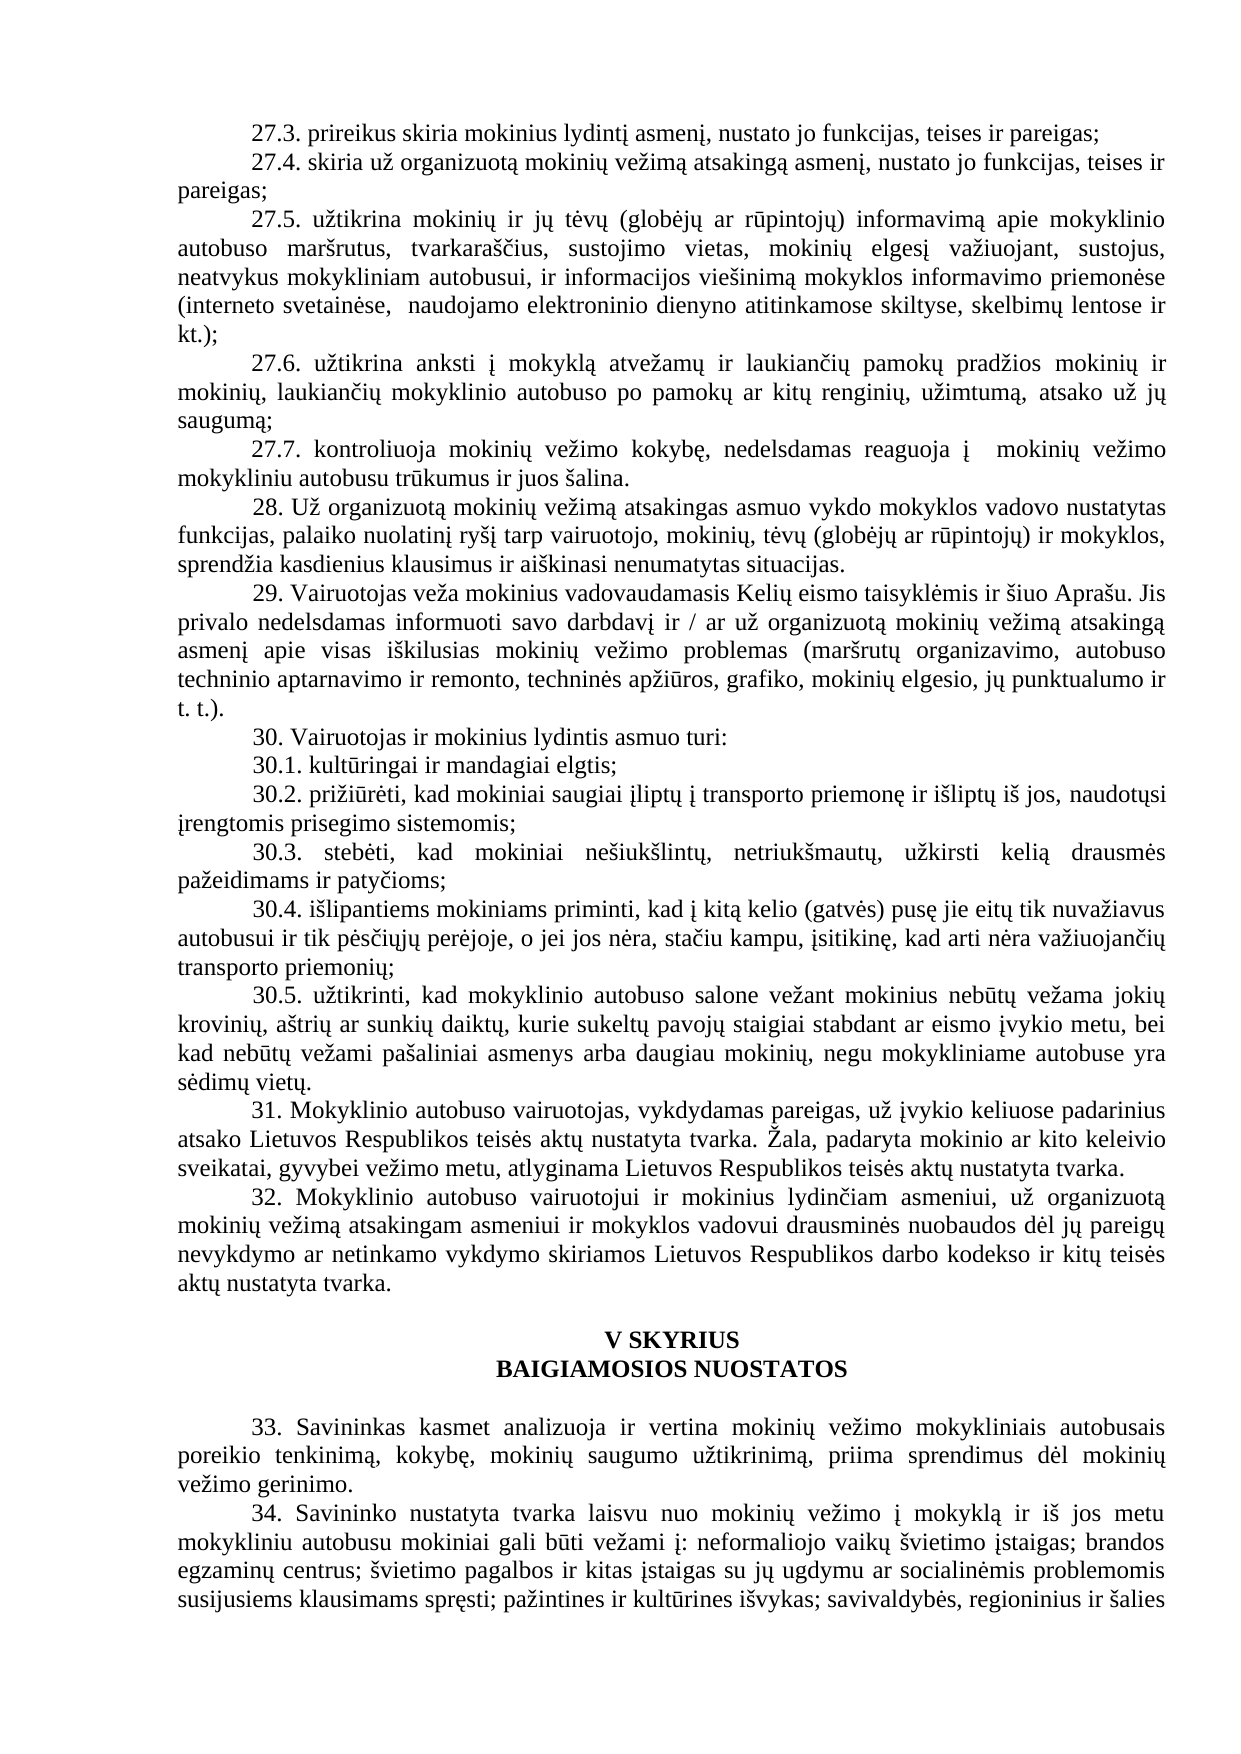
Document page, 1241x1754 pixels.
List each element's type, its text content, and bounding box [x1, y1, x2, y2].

text 30.4. išlipantiems mokiniams priminti, kad į kitą kelio (gatvės) pusę jie eitų tik nuvažiavus autobusui ir tik pėsčiųjų perėjoje, o jei jos nėra, stačiu kampu, įsitikinę, kad arti nėra važiuojančių transporto priemonių; [177, 894, 1166, 981]
text 30.1. kultūringai ir mandagiai elgtis; [177, 751, 1166, 779]
text 31. Mokyklinio autobuso vairuotojas, vykdydamas pareigas, už įvykio keliuose padarinius atsako Lietuvos Respublikos teisės aktų nustatyta tvarka. Žala, padaryta mokinio ar kito keleivio sveikatai, gyvybei vežimo metu, atlyginama Lietuvos Respublikos teisės aktų nustatyta tvarka. [177, 1096, 1166, 1182]
text 28. Už organizuotą mokinių vežimą atsakingas asmuo vykdo mokyklos vadovo nustatytas funkcijas, palaiko nuolatinį ryšį tarp vairuotojo, mokinių, tėvų (globėjų ar rūpintojų) ir mokyklos, sprendžia kasdienius klausimus ir aiškinasi nenumatytas situacijas. [177, 492, 1166, 578]
text 30.2. prižiūrėti, kad mokiniai saugiai įliptų į transporto priemonę ir išliptų iš jos, naudotųsi įrengtomis prisegimo sistemomis; [177, 779, 1166, 837]
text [177, 1498, 1166, 1613]
text BAIGIAMOSIOS NUOSTATOS [177, 1354, 1166, 1383]
text 30.5. užtikrinti, kad mokyklinio autobuso salone vežant mokinius nebūtų vežama jokių krovinių, aštrių ar sunkių daiktų, kurie sukeltų pavojų staigiai stabdant ar eismo įvykio metu, bei kad nebūtų vežami pašaliniai asmenys arba daugiau mokinių, negu mokykliniame autobuse yra sėdimų vietų. [177, 981, 1166, 1096]
text 27.7. kontroliuoja mokinių vežimo kokybę, nedelsdamas reaguoja į mokinių vežimo mokykliniu autobusu trūkumus ir juos šalina. [177, 434, 1166, 492]
text 29. Vairuotojas veža mokinius vadovaudamasis Kelių eismo taisyklėmis ir šiuo Aprašu. Jis privalo nedelsdamas informuoti savo darbdavį ir / ar už organizuotą mokinių vežimą atsakingą asmenį apie visas iškilusias mokinių vežimo problemas (maršrutų organizavimo, autobuso techninio aptarnavimo ir remonto, techninės apžiūros, grafiko, mokinių elgesio, jų punktualumo ir t. t.). [177, 578, 1166, 722]
text 27.6. užtikrina anksti į mokyklą atvežamų ir laukiančių pamokų pradžios mokinių ir mokinių, laukiančių mokyklinio autobuso po pamokų ar kitų renginių, užimtumą, atsako už jų saugumą; [177, 348, 1166, 434]
text V SKYRIUS [177, 1326, 1166, 1354]
text 32. Mokyklinio autobuso vairuotojui ir mokinius lydinčiam asmeniui, už organizuotą mokinių vežimą atsakingam asmeniui ir mokyklos vadovui drausminės nuobaudos dėl jų pareigų nevykdymo ar netinkamo vykdymo skiriamos Lietuvos Respublikos darbo kodekso ir kitų teisės aktų nustatyta tvarka. [177, 1182, 1166, 1297]
text 30.3. stebėti, kad mokiniai nešiukšlintų, netriukšmautų, užkirsti kelią drausmės pažeidimams ir patyčioms; [177, 837, 1166, 894]
text 27.3. prireikus skiria mokinius lydintį asmenį, nustato jo funkcijas, teises ir pareigas; [177, 118, 1166, 147]
text 27.5. užtikrina mokinių ir jų tėvų (globėjų ar rūpintojų) informavimą apie mokyklinio autobuso maršrutus, tvarkaraščius, sustojimo vietas, mokinių elgesį važiuojant, sustojus, neatvykus mokykliniam autobusui, ir informacijos viešinimą mokyklos informavimo priemonėse (interneto svetainėse, naudojamo elektroninio dienyno atitinkamose skiltyse, skelbimų lentose ir kt.); [177, 204, 1166, 348]
text 30. Vairuotojas ir mokinius lydintis asmuo turi: [177, 722, 1166, 751]
text 27.4. skiria už organizuotą mokinių vežimą atsakingą asmenį, nustato jo funkcijas, teises ir pareigas; [177, 147, 1166, 204]
text 33. Savininkas kasmet analizuoja ir vertina mokinių vežimo mokykliniais autobusais poreikio tenkinimą, kokybę, mokinių saugumo užtikrinimą, priima sprendimus dėl mokinių vežimo gerinimo. [177, 1412, 1166, 1498]
